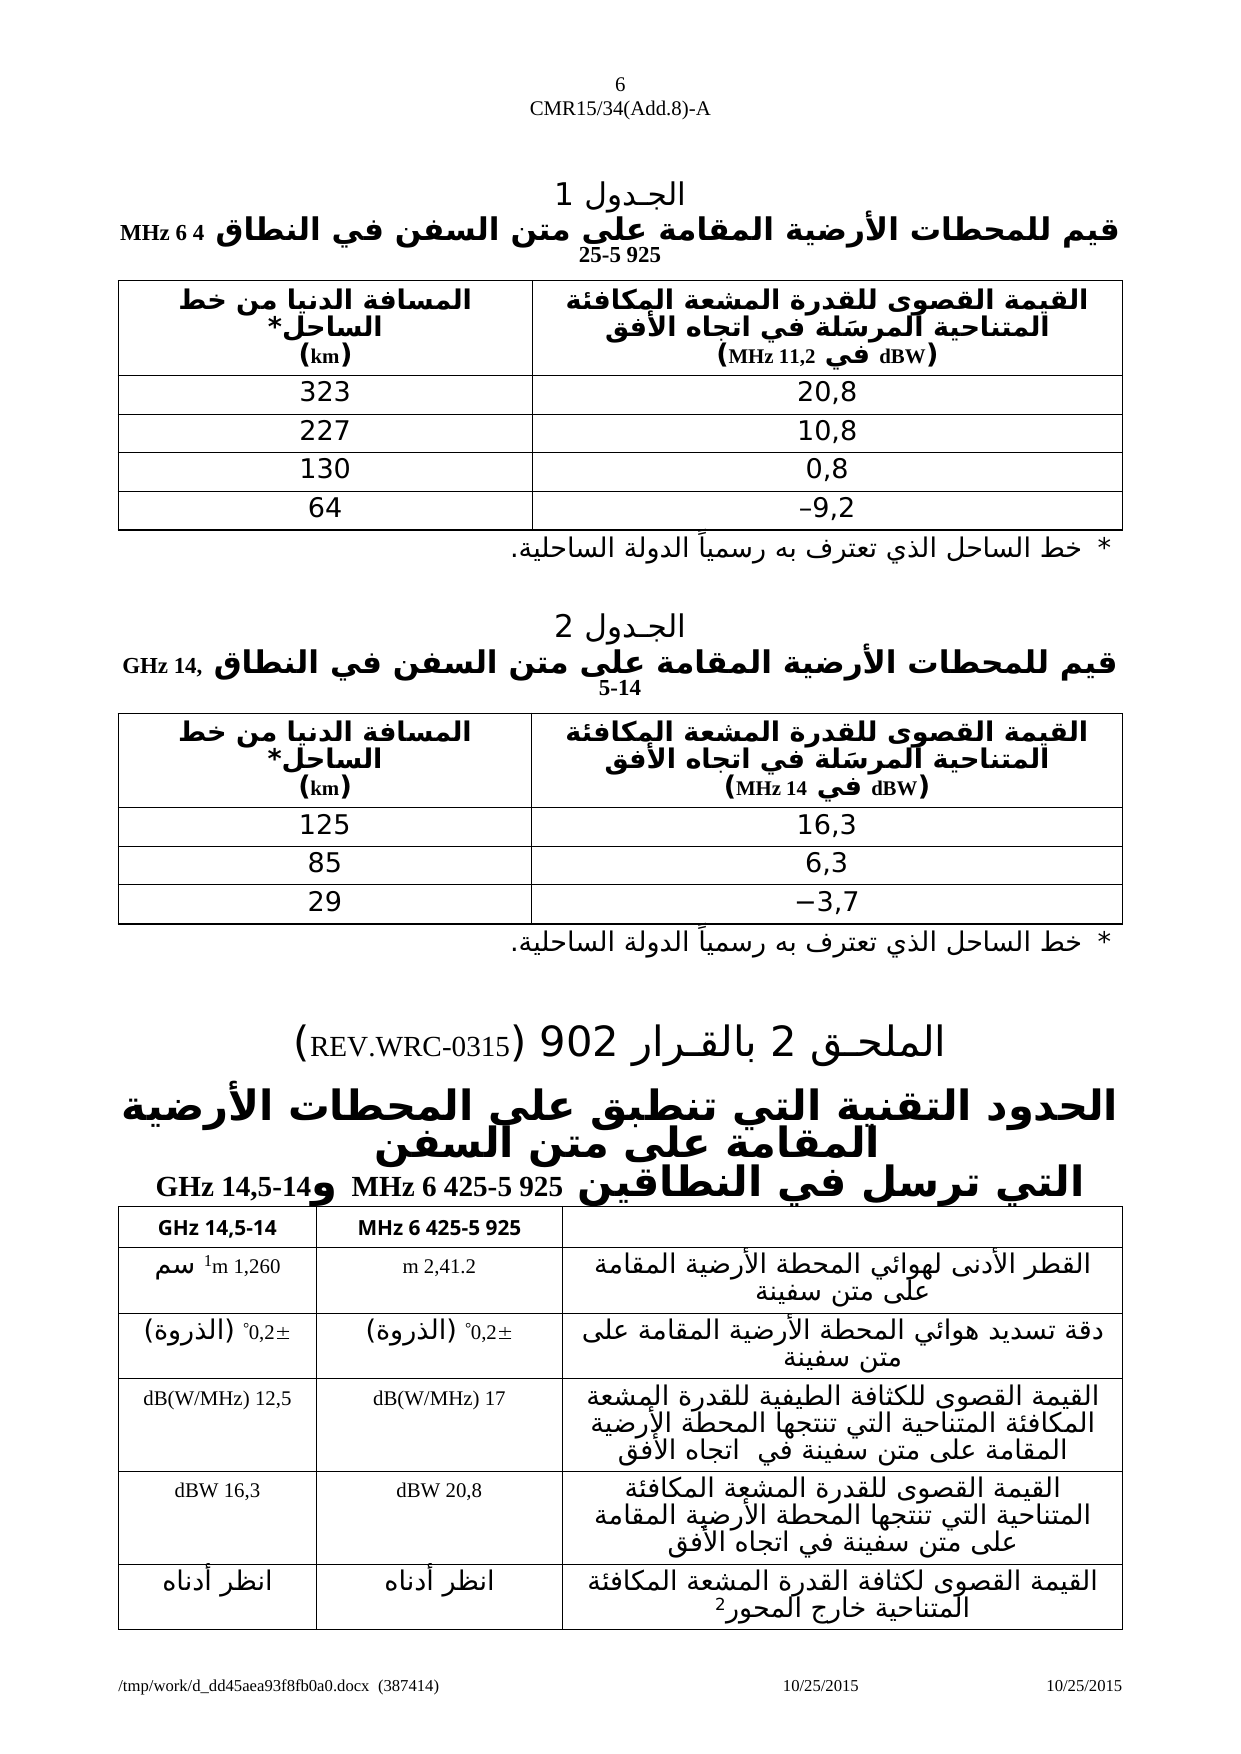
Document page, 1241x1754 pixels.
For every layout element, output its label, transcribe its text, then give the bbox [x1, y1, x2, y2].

table_cell [533, 415, 1122, 452]
table_cell [119, 415, 532, 452]
table_cell القيمة القصوى للقدرة المشعة المكافئة المتناحية التي تنتجها المحطة الأرضية المقامة على متن سفينة في اتجاه الأفق [563, 1472, 1122, 1563]
table_cell [532, 808, 1122, 846]
table_header [119, 714, 531, 807]
table_cell dB(W/MHz) 12,5 [119, 1379, 316, 1471]
table_cell [119, 453, 532, 491]
table_cell dBW 20,8 [317, 1472, 562, 1563]
title الحدود التقنية التي تنطبق على المحطات الأرضية المقامة على متن السفن التي ترسل في النطاقين MHz 6 425-5 925 وGHz 14,5-14 [118, 1090, 1122, 1206]
text الملحـق 2 بالقـرار 902 (WRC-) [671, 1026, 889, 1065]
table_header [119, 281, 532, 375]
table_cell [119, 808, 531, 846]
table_cell انظر أدناه [317, 1565, 562, 1629]
table_cell 0,2 (الذروة) [119, 1314, 316, 1378]
table_cell [119, 492, 532, 529]
table_cell انظر أدناه [119, 1565, 316, 1629]
table_cell [119, 847, 531, 884]
table_header GHz 14,5-14 [119, 1207, 316, 1247]
table_cell القطر الأدنى لهوائي المحطة الأرضية المقامة على متن سفينة [563, 1248, 1122, 1312]
table_cell [119, 885, 531, 923]
table_cell m [317, 1248, 562, 1312]
table_cell [533, 492, 1122, 529]
table_cell القيمة القصوى للكثافة الطيفية للقدرة المشعة المكافئة المتناحية التي تنتجها المحطة الأرضية المقامة على متن سفينة في اتجاه الأفق [563, 1379, 1122, 1471]
table_cell [533, 376, 1122, 413]
table_cell dBW 16,3 [119, 1472, 316, 1563]
table_cell [118, 531, 1122, 589]
table_cell دقة تسديد هوائي المحطة الأرضية المقامة على متن سفينة [563, 1314, 1122, 1378]
table_cell [118, 925, 1122, 976]
table_cell 0,2 (الذروة) [317, 1314, 562, 1378]
text الملحـق 2 بالقـرار 902 (WRC-) [118, 1026, 725, 1065]
table_header MHz 6 425-5 925 [317, 1207, 562, 1247]
table_cell [532, 847, 1122, 884]
table_cell [532, 885, 1122, 923]
text الملحـق 2 بالقـرار 902 (WRC-) [831, 1026, 1122, 1065]
table_header [563, 1207, 1122, 1247]
table_header [532, 714, 1122, 807]
table_cell dB(W/MHz) 17 [317, 1379, 562, 1471]
table_cell القيمة القصوى لكثافة القدرة المشعة المكافئة المتناحية خارج المحور2 [563, 1565, 1122, 1629]
table_cell [119, 1248, 316, 1312]
table_cell [119, 376, 532, 413]
table_header [533, 281, 1122, 375]
table_cell [533, 453, 1122, 491]
